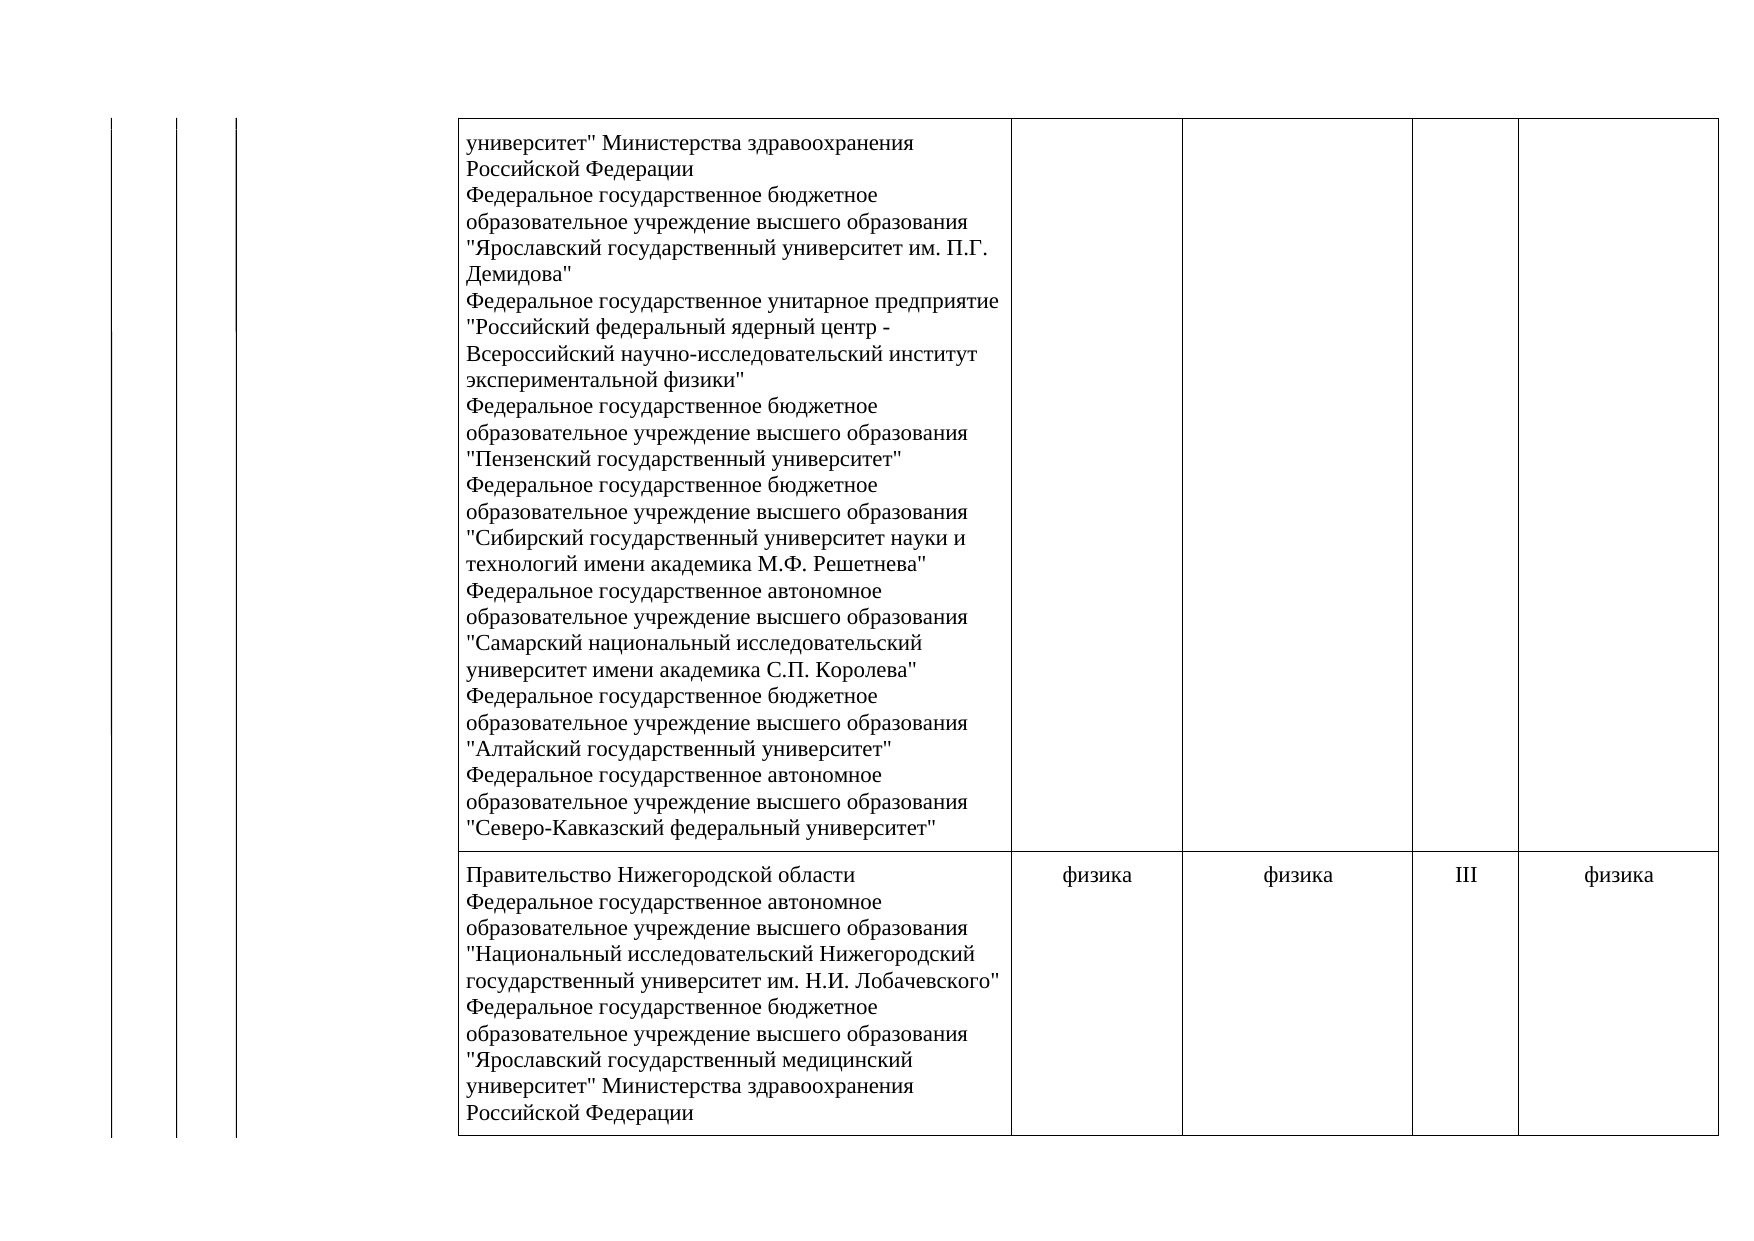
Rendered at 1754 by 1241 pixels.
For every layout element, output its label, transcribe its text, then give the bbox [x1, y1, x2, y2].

table_cell физика [1183, 852, 1412, 1135]
table_cell III [1413, 852, 1518, 1135]
table_cell физика [1012, 852, 1182, 1135]
table_cell физика [1519, 852, 1718, 1135]
table_header [1519, 119, 1718, 851]
table_header [1413, 119, 1518, 851]
table_header [1183, 119, 1412, 851]
table_header университет" Министерства здравоохранения Российской Федерации Федеральное государственное бюджетное образовательное учреждение высшего образования "Ярославский государственный университет им. П.Г. Демидова" Федеральное государственное унитарное предприятие "Российский федеральный ядерный центр - Всероссийский научно-исследовательский институт экспериментальной физики" Федеральное государственное бюджетное образовательное учреждение высшего образования "Пензенский государственный университет" Федеральное государственное бюджетное образовательное учреждение высшего образования "Сибирский государственный университет науки и технологий имени академика М.Ф. Решетнева" Федеральное государственное автономное образовательное учреждение высшего образования "Самарский национальный исследовательский университет имени академика С.П. Королева" Федеральное государственное бюджетное образовательное учреждение высшего образования "Алтайский государственный университет" Федеральное государственное автономное образовательное учреждение высшего образования "Северо-Кавказский федеральный университет" [459, 119, 1011, 851]
table_cell Правительство Нижегородской области Федеральное государственное автономное образовательное учреждение высшего образования "Национальный исследовательский Нижегородский государственный университет им. Н.И. Лобачевского" Федеральное государственное бюджетное образовательное учреждение высшего образования "Ярославский государственный медицинский университет" Министерства здравоохранения Российской Федерации [459, 852, 1011, 1135]
table_header [1012, 119, 1182, 851]
